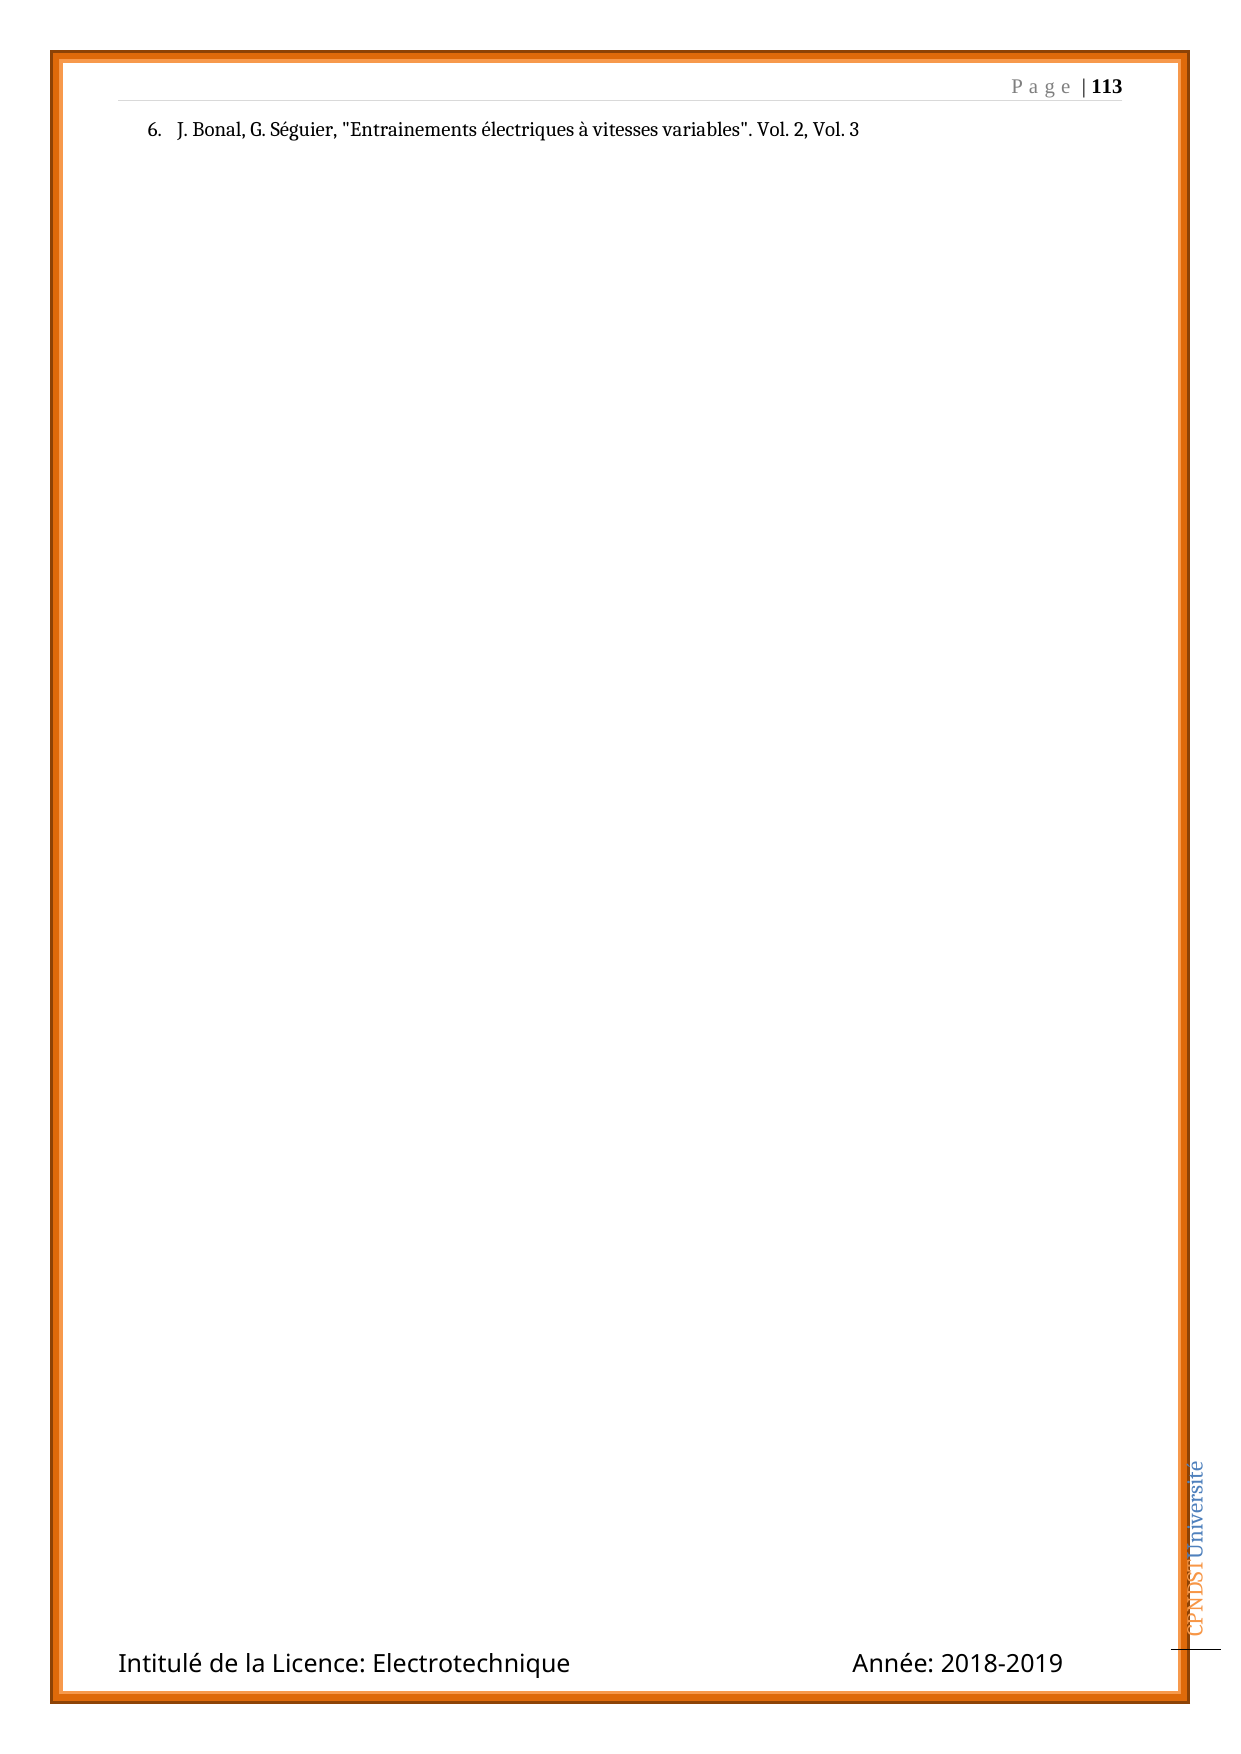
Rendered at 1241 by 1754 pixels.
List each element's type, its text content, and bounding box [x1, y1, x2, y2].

list J. Bonal, G. Séguier, "Entrainements électriques à vitesses variables". Vol. 2, Vol. 3 [148, 118, 1122, 142]
